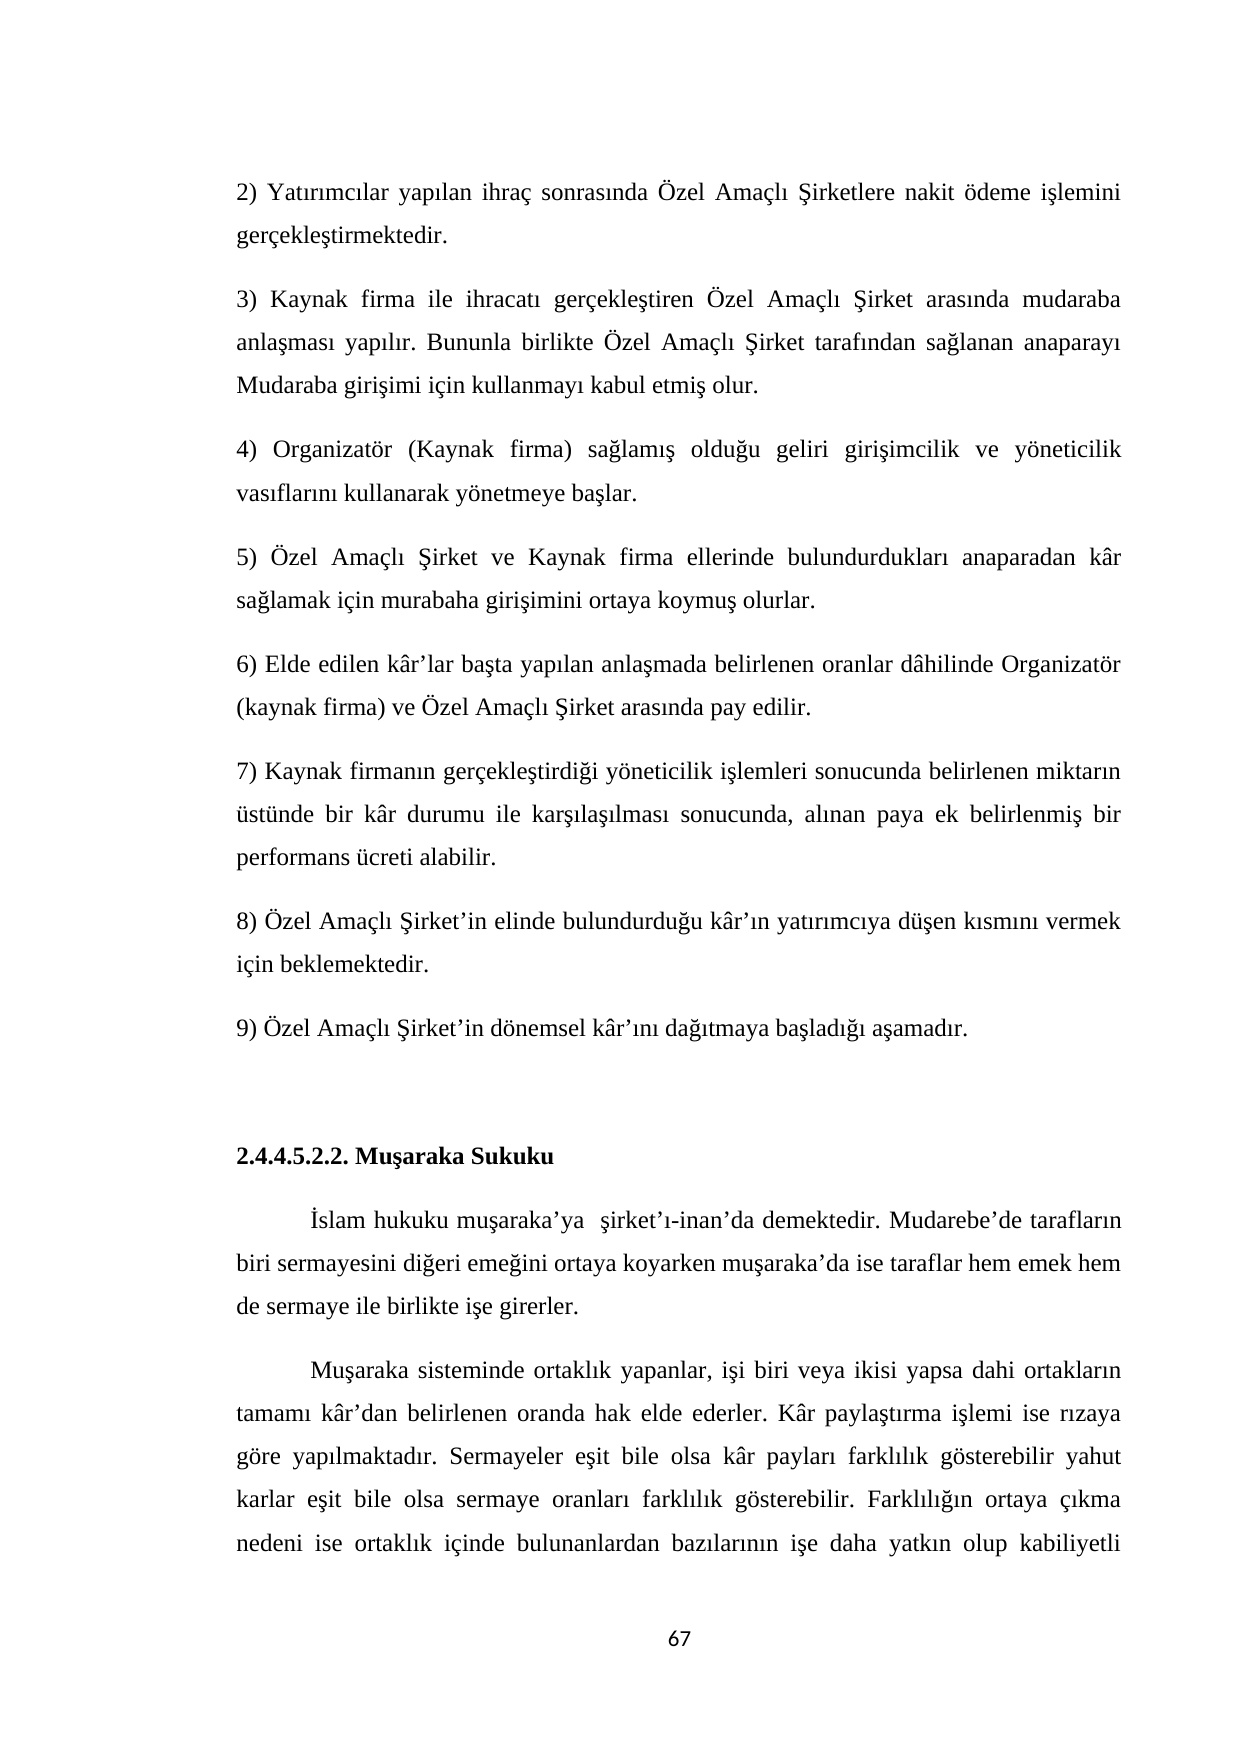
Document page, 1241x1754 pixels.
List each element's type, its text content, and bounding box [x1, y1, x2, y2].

text 4) Organizatör (Kaynak firma) sağlamış olduğu geliri girişimcilik ve yöneticilik vasıflarını kullanarak yönetmeye başlar. [236, 434, 1122, 506]
text 2.4.4.5.2.2. Muşaraka Sukuku [236, 1141, 1122, 1170]
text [236, 1355, 1122, 1556]
text 7) Kaynak firmanın gerçekleştirdiği yöneticilik işlemleri sonucunda belirlenen miktarın üstünde bir kâr durumu ile karşılaşılması sonucunda, alınan paya ek belirlenmiş bir performans ücreti alabilir. [236, 756, 1122, 871]
text 5) Özel Amaçlı Şirket ve Kaynak firma ellerinde bulundurdukları anaparadan kâr sağlamak için murabaha girişimini ortaya koymuş olurlar. [236, 542, 1122, 613]
text 9) Özel Amaçlı Şirket’in dönemsel kâr’ını dağıtmaya başladığı aşamadır. [236, 1013, 1122, 1042]
text 8) Özel Amaçlı Şirket’in elinde bulundurduğu kâr’ın yatırımcıya düşen kısmını vermek için beklemektedir. [236, 906, 1122, 978]
text 3) Kaynak firma ile ihracatı gerçekleştiren Özel Amaçlı Şirket arasında mudaraba anlaşması yapılır. Bununla birlikte Özel Amaçlı Şirket tarafından sağlanan anaparayı Mudaraba girişimi için kullanmayı kabul etmiş olur. [236, 284, 1122, 399]
text 6) Elde edilen kâr’lar başta yapılan anlaşmada belirlenen oranlar dâhilinde Organizatör (kaynak firma) ve Özel Amaçlı Şirket arasında pay edilir. [236, 649, 1122, 721]
text İslam hukuku muşaraka’ya şirket’ı-inan’da demektedir. Mudarebe’de tarafların biri sermayesini diğeri emeğini ortaya koyarken muşaraka’da ise taraflar hem emek hem de sermaye ile birlikte işe girerler. [236, 1205, 1122, 1320]
text 2) Yatırımcılar yapılan ihraç sonrasında Özel Amaçlı Şirketlere nakit ödeme işlemini gerçekleştirmektedir. [236, 177, 1122, 249]
